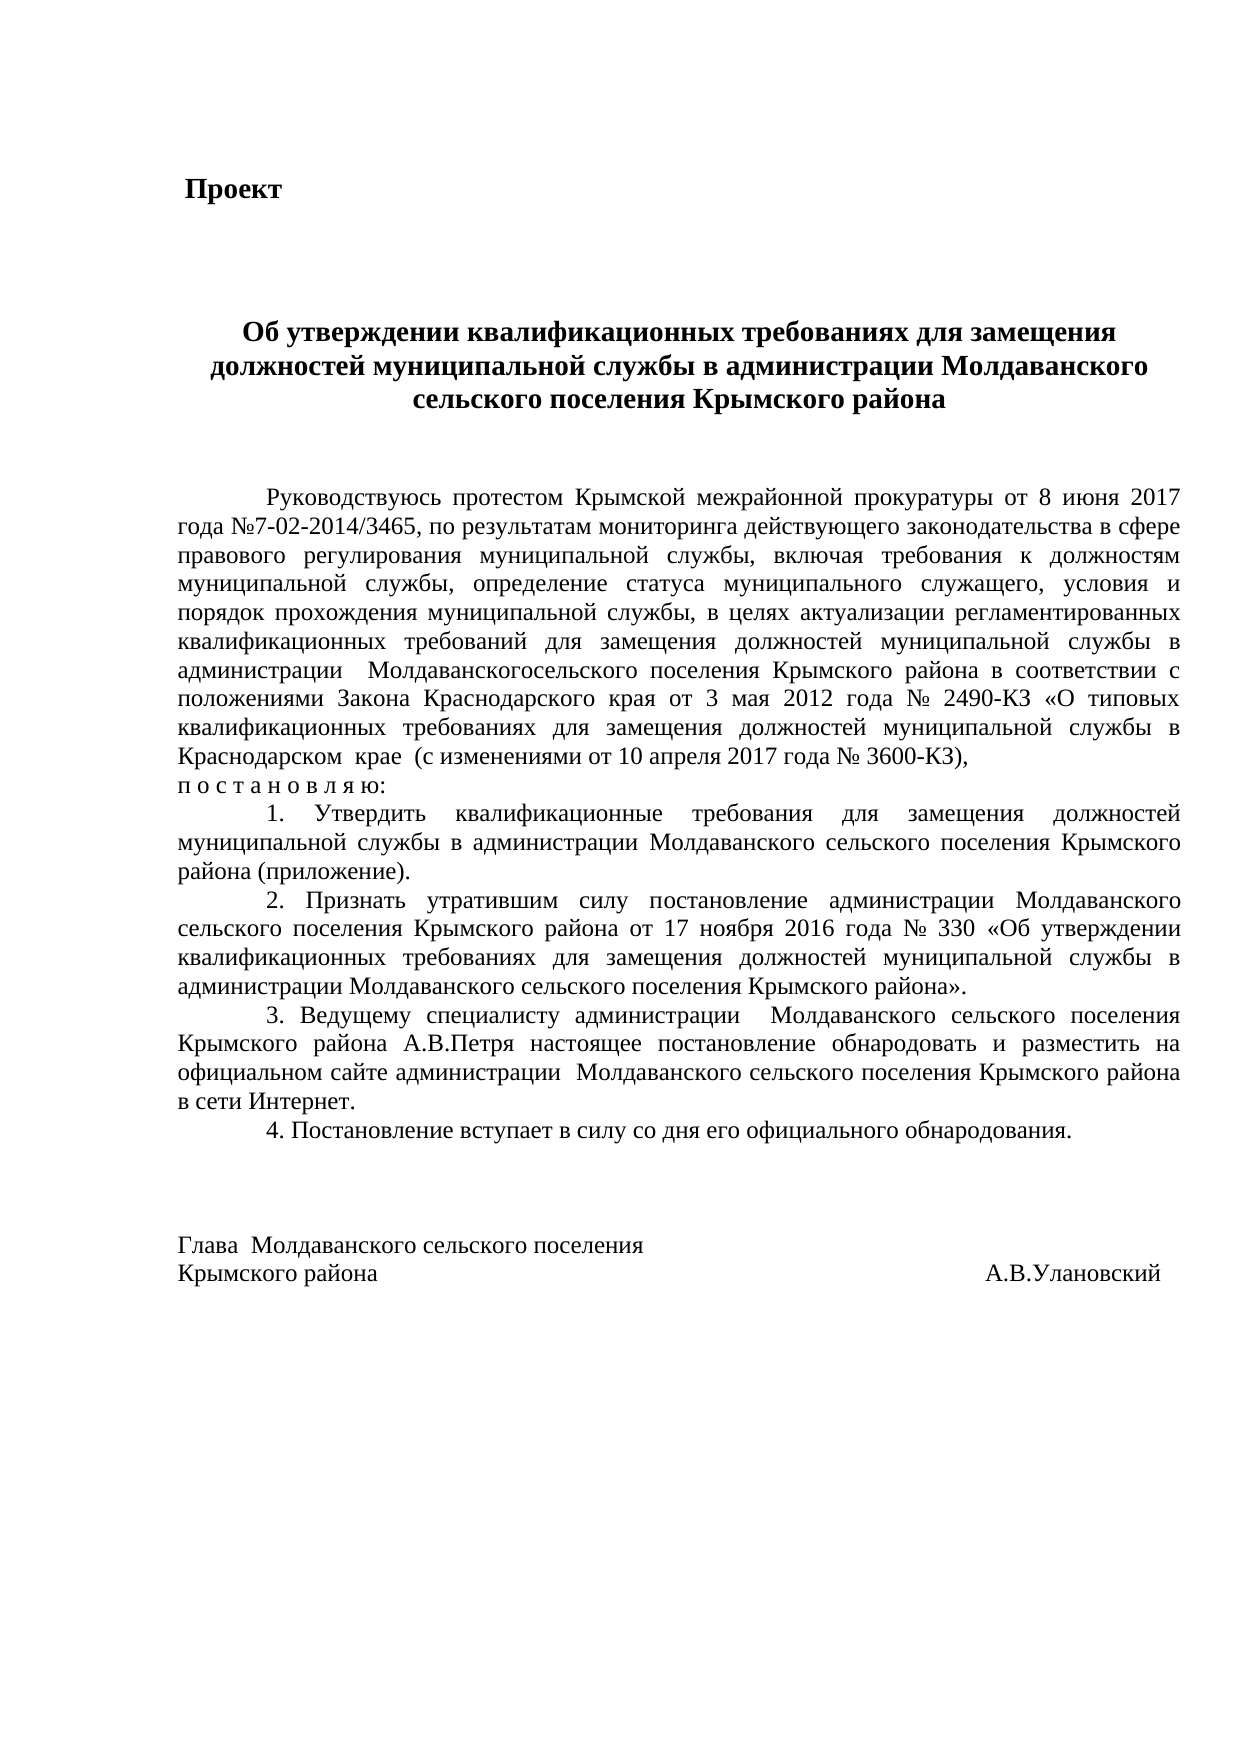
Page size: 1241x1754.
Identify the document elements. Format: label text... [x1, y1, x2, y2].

text 3. Ведущему специалисту администрации Молдаванского сельского поселения Крымского района А.В.Петря настоящее постановление обнародовать и разместить на официальном сайте администрации Молдаванского сельского поселения Крымского района в сети Интернет. [177, 1000, 1181, 1115]
text Об утверждении квалификационных требованиях для замещения должностей муниципальной службы в администрации Молдаванского сельского поселения Крымского района [177, 314, 1181, 415]
text 1. Утвердить квалификационные требования для замещения должностей муниципальной службы в администрации Молдаванского сельского поселения Крымского района (приложение). [177, 798, 1181, 885]
text п о с т а н о в л я ю: [177, 770, 1181, 798]
text 2. Признать утратившим силу постановление администрации Молдаванского сельского поселения Крымского района от 17 ноября 2016 года № 330 «Об утверждении квалификационных требованиях для замещения должностей муниципальной службы в администрации Молдаванского сельского поселения Крымского района». [177, 885, 1181, 1000]
text Проект [177, 171, 1181, 204]
text 4. Постановление вступает в силу со дня его официального обнародования. [177, 1115, 1181, 1143]
text Крымского района А.В.Улановский [177, 1258, 1181, 1287]
text Глава Молдаванского сельского поселения [177, 1230, 1181, 1258]
text Руководствуюсь протестом Крымской межрайонной прокуратуры от 8 июня 2017 года №7-02-2014/3465, по результатам мониторинга действующего законодательства в сфере правового регулирования муниципальной службы, включая требования к должностям муниципальной службы, определение статуса муниципального служащего, условия и порядок прохождения муниципальной службы, в целях актуализации регламентированных квалификационных требований для замещения должностей муниципальной службы в администрации Молдаванскогосельского поселения Крымского района в соответствии с положениями Закона Краснодарского края от 3 мая 2012 года № 2490-КЗ «О типовых квалификационных требованиях для замещения должностей муниципальной службы в Краснодарском крае (с изменениями от 10 апреля 2017 года № 3600-КЗ), [177, 482, 1181, 770]
